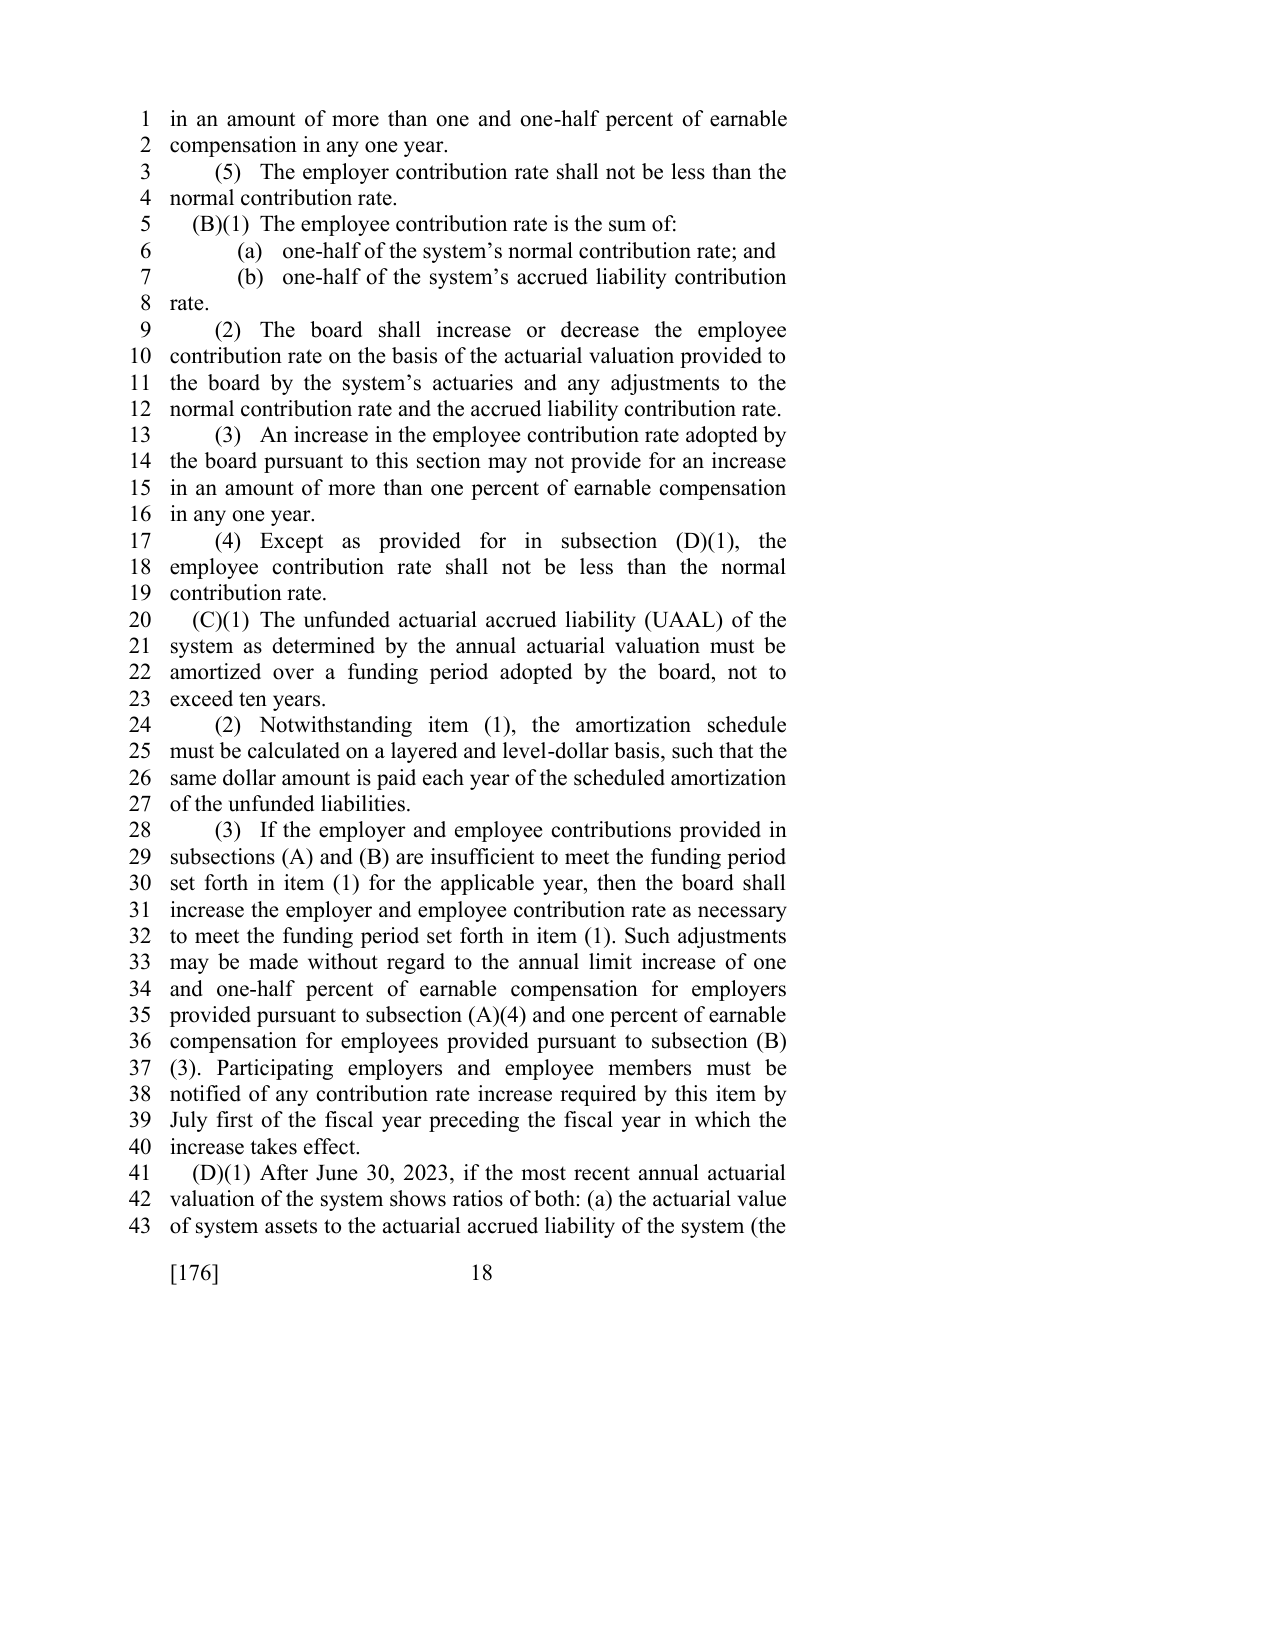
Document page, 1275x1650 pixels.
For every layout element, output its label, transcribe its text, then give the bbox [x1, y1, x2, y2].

text (2) Notwithstanding item (1), the amortization schedule must be calculated on a layered and level-dollar basis, such that the same dollar amount is paid each year of the scheduled amortization of the unfunded liabilities. [169, 711, 787, 817]
text (4) Except as provided for in subsection (D)(1), the employee contribution rate shall not be less than the normal contribution rate. [169, 527, 787, 606]
text (C)(1) The unfunded actuarial accrued liability (UAAL) of the system as determined by the annual actuarial valuation must be amortized over a funding period adopted by the board, not to exceed ten years. [169, 606, 787, 711]
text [169, 1159, 787, 1238]
text (2) The board shall increase or decrease the employee contribution rate on the basis of the actuarial valuation provided to the board by the system’s actuaries and any adjustments to the normal contribution rate and the accrued liability contribution rate. [169, 316, 787, 421]
text (5) The employer contribution rate shall not be less than the normal contribution rate. [169, 158, 787, 210]
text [169, 105, 787, 158]
text (B)(1) The employee contribution rate is the sum of: [169, 210, 787, 237]
text (b) one-half of the system’s accrued liability contribution rate. [169, 263, 787, 316]
text (3) An increase in the employee contribution rate adopted by the board pursuant to this section may not provide for an increase in an amount of more than one percent of earnable compensation in any one year. [169, 421, 787, 527]
text (a) one-half of the system’s normal contribution rate; and [169, 237, 787, 263]
text (3) If the employer and employee contributions provided in subsections (A) and (B) are insufficient to meet the funding period set forth in item (1) for the applicable year, then the board shall increase the employer and employee contribution rate as necessary to meet the funding period set forth in item (1). Such adjustments may be made without regard to the annual limit increase of one and one-half percent of earnable compensation for employers provided pursuant to subsection (A)(4) and one percent of earnable compensation for employees provided pursuant to subsection (B)(3). Participating employers and employee members must be notified of any contribution rate increase required by this item by July first of the fiscal year preceding the fiscal year in which the increase takes effect. [169, 817, 787, 1159]
